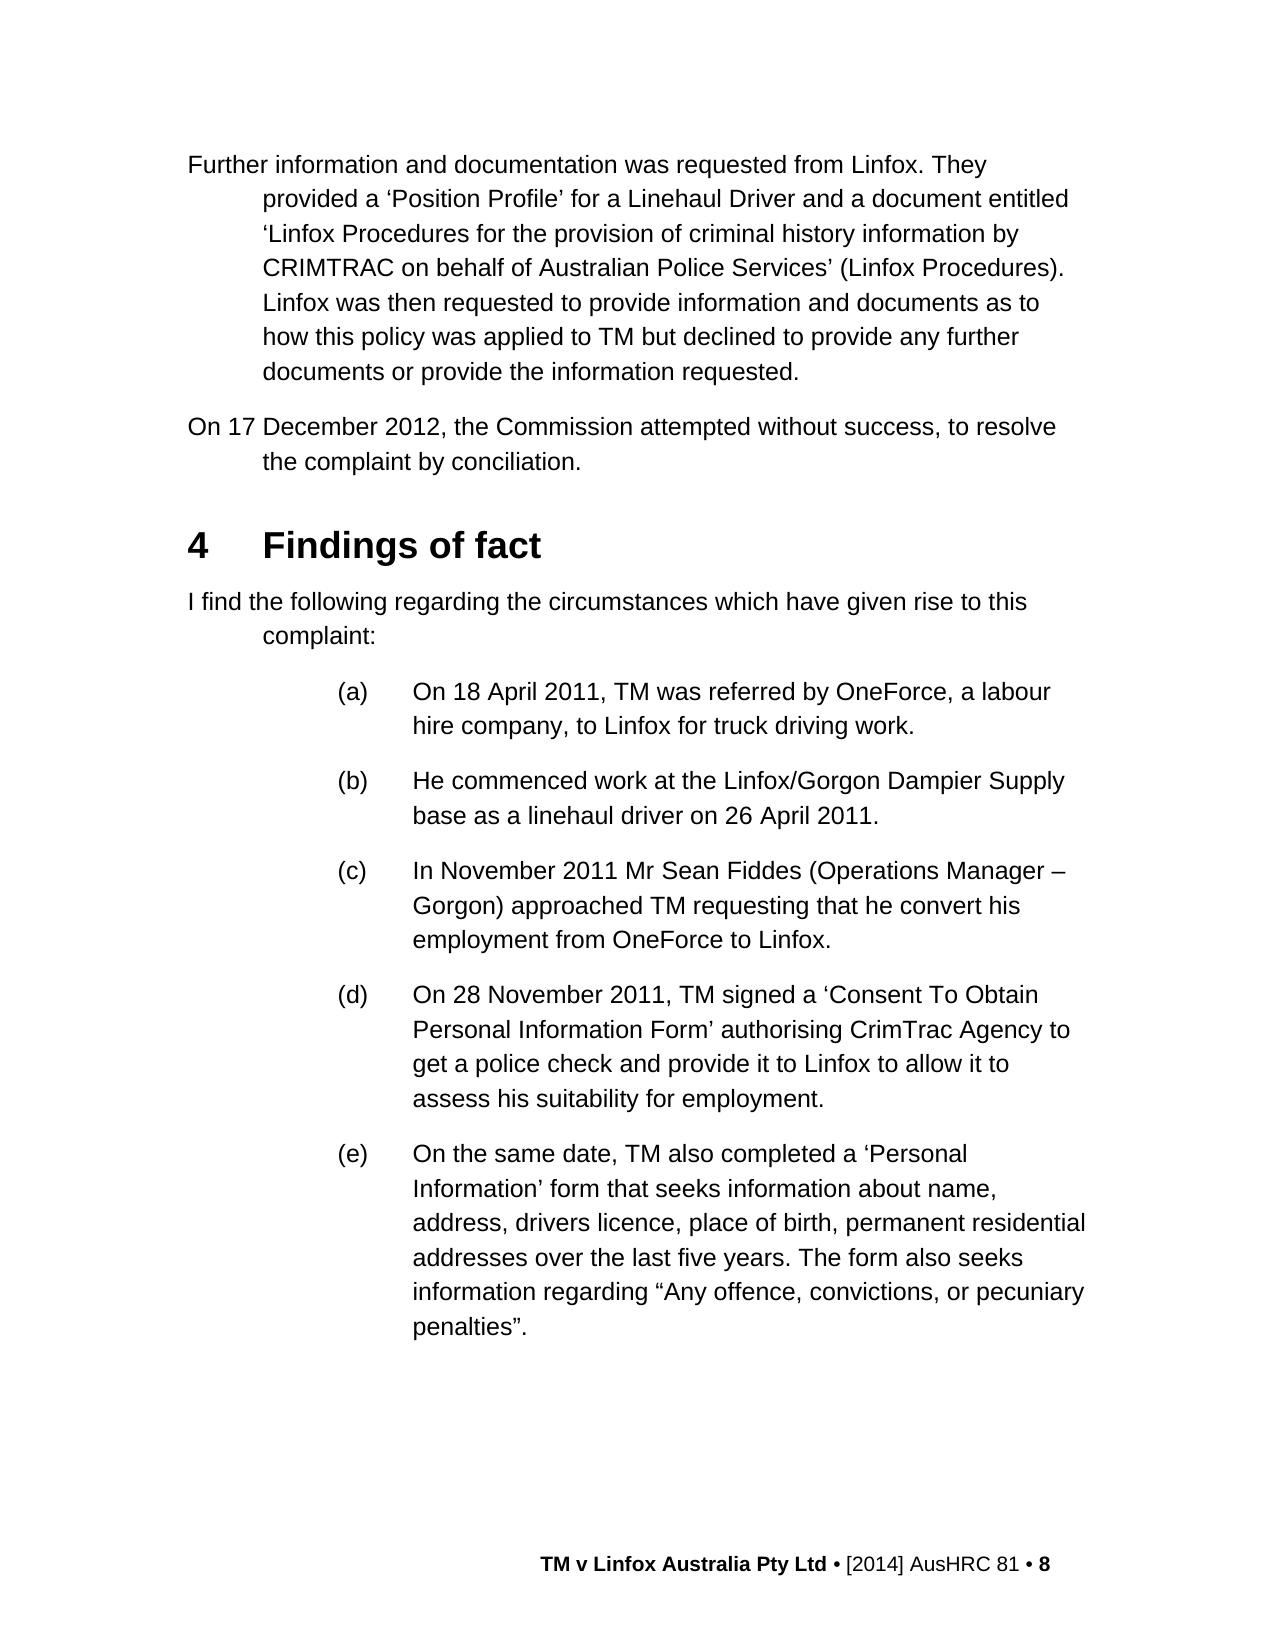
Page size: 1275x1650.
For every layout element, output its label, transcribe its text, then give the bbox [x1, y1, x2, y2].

list Further information and documentation was requested from Linfox. They provided a ‘Position Profile’ for a Linehaul Driver and a document entitled ‘Linfox Procedures for the provision of criminal history information by CRIMTRAC on behalf of Australian Police Services’ (Linfox Procedures). Linfox was then requested to provide information and documents as to how this policy was applied to TM but declined to provide any further documents or provide the information requested. [187, 150, 1087, 386]
text (b) He commenced work at the Linfox/Gorgon Dampier Supply base as a linehaul driver on 26 April 2011. [337, 766, 1087, 829]
subtitle Findings of fact [187, 523, 1087, 566]
text (c) In November 2011 Mr Sean Fiddes (Operations Manager – Gorgon) approached TM requesting that he convert his employment from OneForce to Linfox. [337, 856, 1087, 954]
text (d) On 28 November 2011, TM signed a ‘Consent To Obtain Personal Information Form’ authorising CrimTrac Agency to get a police check and provide it to Linfox to allow it to assess his suitability for employment. [337, 980, 1087, 1113]
list On 17 December 2012, the Commission attempted without success, to resolve the complaint by conciliation. [187, 412, 1087, 475]
text (a) On 18 April 2011, TM was referred by OneForce, a labour hire company, to Linfox for truck driving work. [337, 677, 1087, 740]
text (e) On the same date, TM also completed a ‘Personal Information’ form that seeks information about name, address, drivers licence, place of birth, permanent residential addresses over the last five years. The form also seeks information regarding “Any offence, convictions, or pecuniary penalties”. [337, 1139, 1087, 1340]
list I find the following regarding the circumstances which have given rise to this complaint: [187, 587, 1087, 650]
